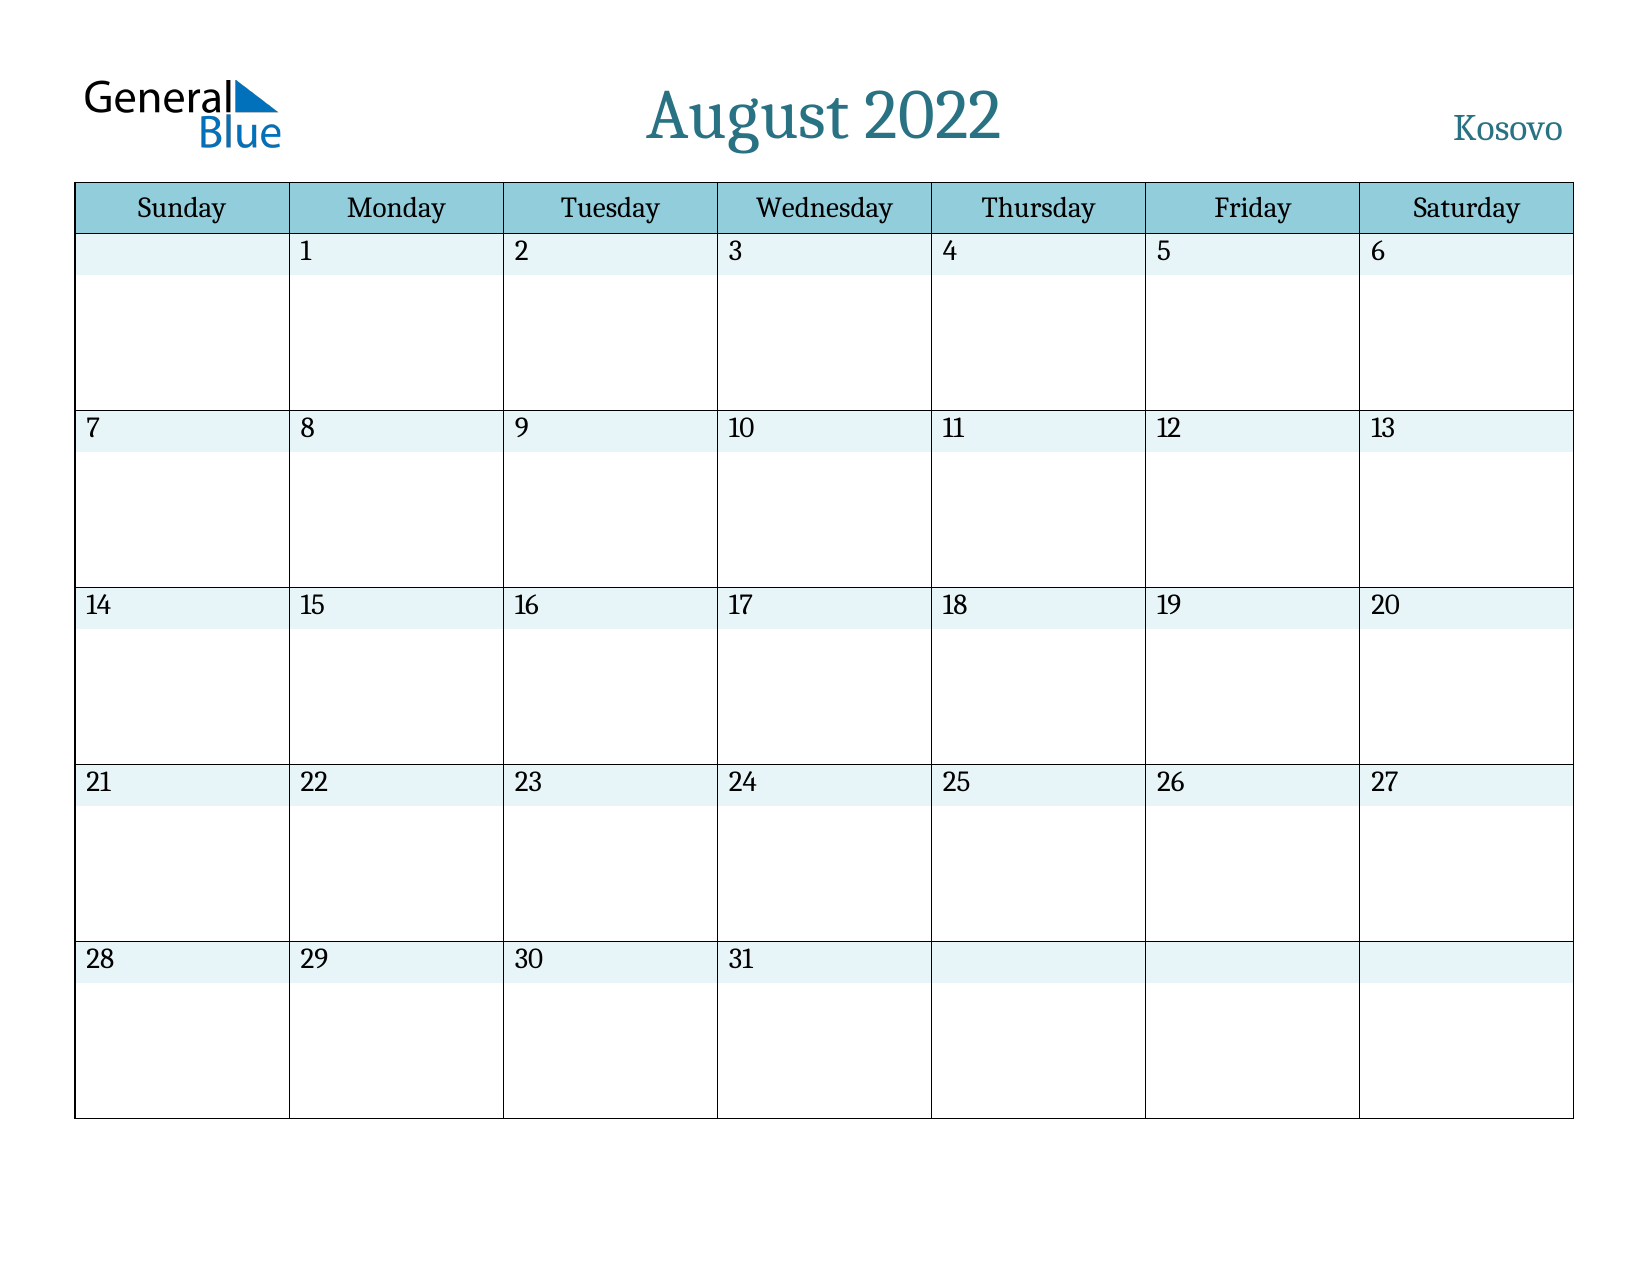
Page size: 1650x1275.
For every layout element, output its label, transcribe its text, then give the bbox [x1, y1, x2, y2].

table_cell [76, 983, 289, 1118]
table_cell Friday [1146, 183, 1359, 233]
table_cell [76, 452, 289, 587]
table_cell 19 [1146, 588, 1359, 629]
table_cell Tuesday [504, 183, 717, 233]
table_cell 26 [1146, 765, 1359, 806]
table_cell Sunday [76, 183, 289, 233]
table_header [75, 75, 503, 182]
table_cell [1146, 806, 1359, 941]
table_cell 6 [1360, 234, 1573, 275]
table_cell [932, 983, 1145, 1118]
table_cell 3 [718, 234, 931, 275]
table_cell 18 [932, 588, 1145, 629]
table_cell 21 [76, 765, 289, 806]
table_cell 8 [290, 411, 503, 452]
table_cell 12 [1146, 411, 1359, 452]
table_cell 10 [718, 411, 931, 452]
table_cell [1146, 452, 1359, 587]
table_cell 31 [718, 942, 931, 983]
table_cell [718, 275, 931, 410]
table_cell 1 [290, 234, 503, 275]
table_header August 2022 [503, 75, 1146, 182]
table_cell [1360, 806, 1573, 941]
table_cell [718, 629, 931, 764]
table_cell [76, 629, 289, 764]
table_cell 2 [504, 234, 717, 275]
table_cell 27 [1360, 765, 1573, 806]
table_cell 5 [1146, 234, 1359, 275]
table_cell [718, 806, 931, 941]
table_cell [1360, 942, 1573, 983]
table_cell [932, 806, 1145, 941]
table_cell [1360, 983, 1573, 1118]
table_header Kosovo [1146, 75, 1574, 182]
table_cell [932, 629, 1145, 764]
table_cell [290, 806, 503, 941]
table_cell 11 [932, 411, 1145, 452]
table_cell 28 [76, 942, 289, 983]
picture [85, 80, 281, 148]
table_cell [1360, 275, 1573, 410]
table_cell [1146, 629, 1359, 764]
table_cell [290, 275, 503, 410]
table_cell [290, 452, 503, 587]
table_cell [1360, 629, 1573, 764]
table_cell 23 [504, 765, 717, 806]
table_cell [1146, 942, 1359, 983]
table_cell [290, 629, 503, 764]
table_cell [504, 629, 717, 764]
table_cell 17 [718, 588, 931, 629]
table_cell [290, 983, 503, 1118]
table_cell 29 [290, 942, 503, 983]
table_cell [932, 275, 1145, 410]
table_cell [1360, 452, 1573, 587]
table_cell Wednesday [718, 183, 931, 233]
table_cell [932, 452, 1145, 587]
table_cell [76, 806, 289, 941]
table_cell 7 [76, 411, 289, 452]
table_cell 4 [932, 234, 1145, 275]
table_cell 15 [290, 588, 503, 629]
table_cell 24 [718, 765, 931, 806]
table_cell [718, 983, 931, 1118]
table_cell [504, 806, 717, 941]
table_cell [504, 983, 717, 1118]
table_cell [718, 452, 931, 587]
table_cell 20 [1360, 588, 1573, 629]
table_cell 30 [504, 942, 717, 983]
table_cell [1146, 275, 1359, 410]
table_cell Monday [290, 183, 503, 233]
table_cell [504, 275, 717, 410]
table_cell 13 [1360, 411, 1573, 452]
table_cell [1146, 983, 1359, 1118]
table_cell Thursday [932, 183, 1145, 233]
table_cell 25 [932, 765, 1145, 806]
table_cell 22 [290, 765, 503, 806]
table_cell 14 [76, 588, 289, 629]
table_cell Saturday [1360, 183, 1573, 233]
table_cell 16 [504, 588, 717, 629]
table_cell [932, 942, 1145, 983]
table_cell [76, 234, 289, 275]
table_cell 9 [504, 411, 717, 452]
table_cell [76, 275, 289, 410]
table_cell [504, 452, 717, 587]
